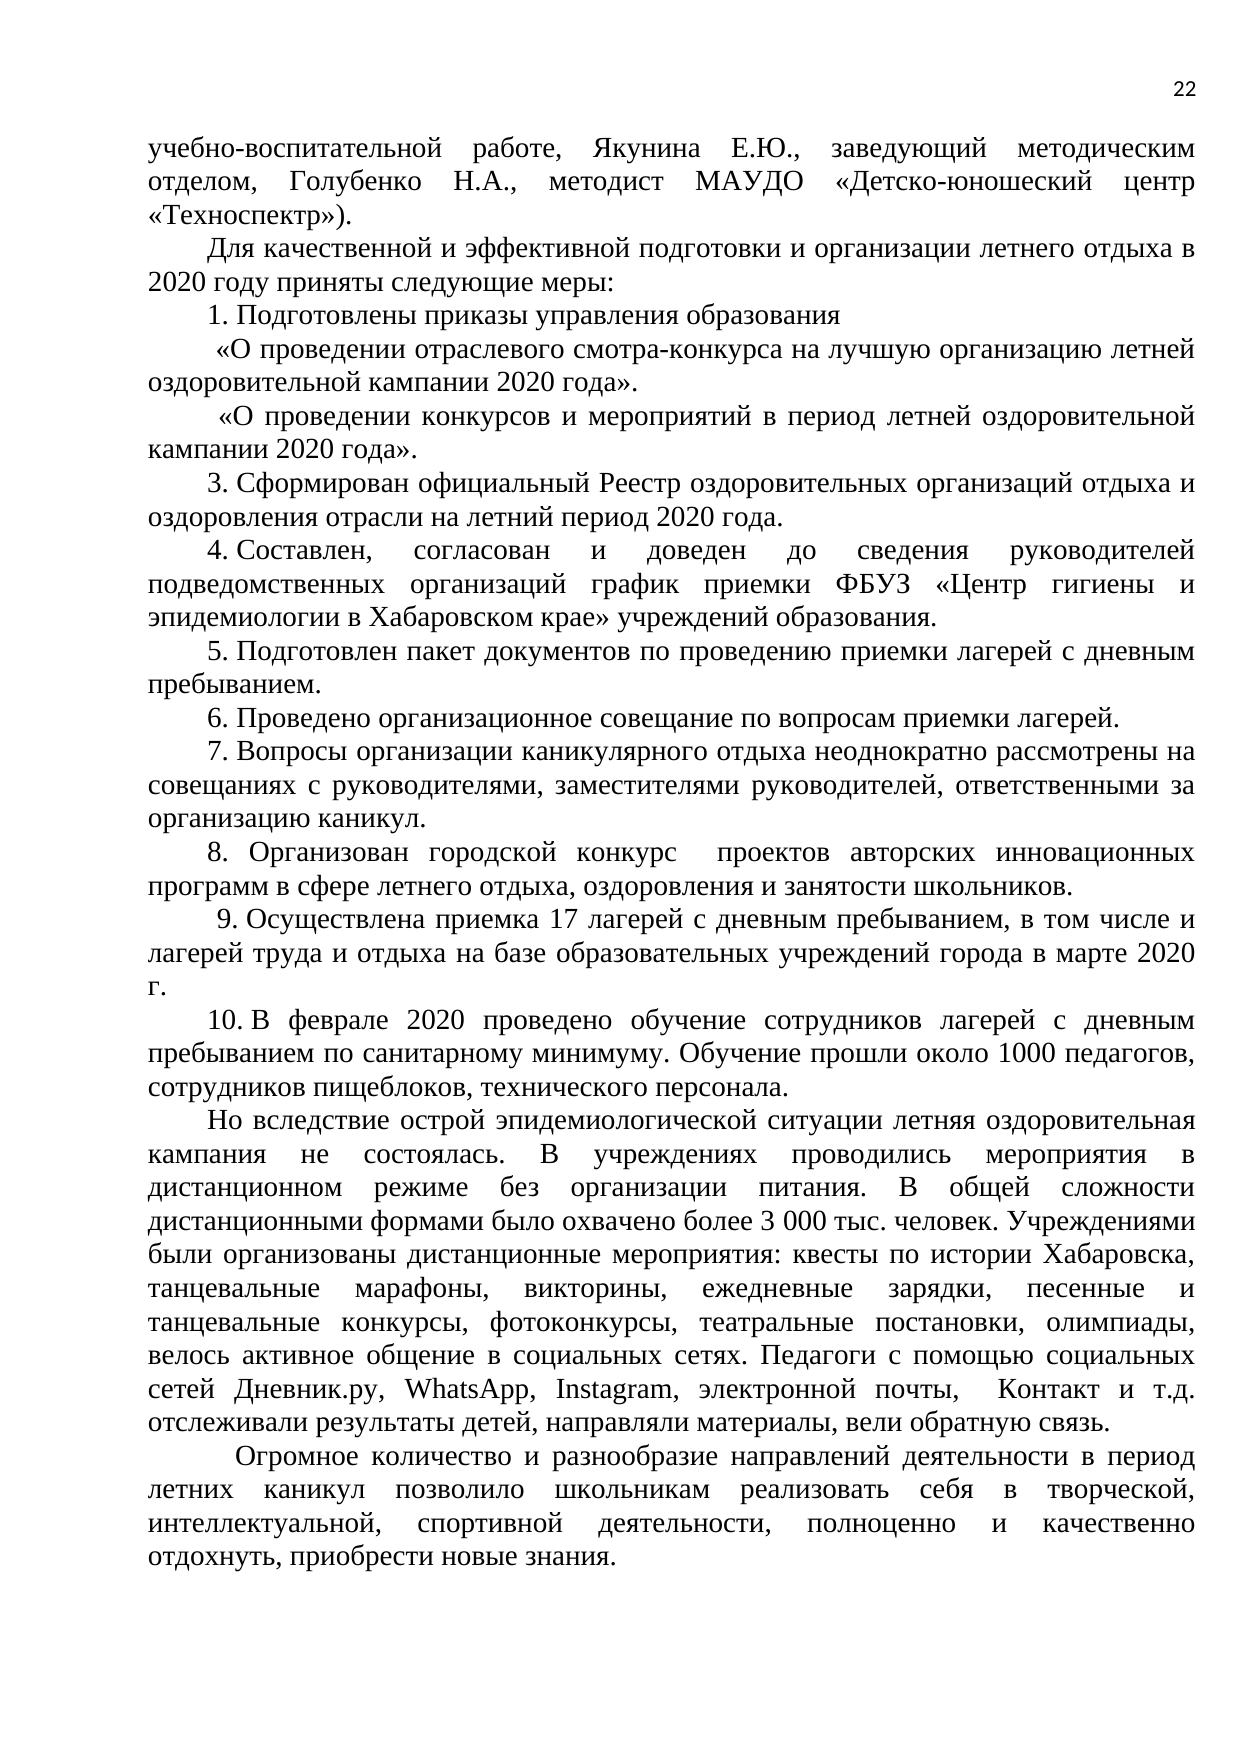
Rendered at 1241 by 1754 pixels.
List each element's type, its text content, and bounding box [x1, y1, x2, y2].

text 1. Подготовлены приказы управления образования [148, 297, 1196, 331]
text 6. Проведено организационное совещание по вопросам приемки лагерей. [148, 700, 1196, 733]
text «О проведении отраслевого смотра-конкурса на лучшую организацию летней оздоровительной кампании 2020 года». [148, 331, 1196, 398]
text 10. В феврале 2020 проведено обучение сотрудников лагерей с дневным пребыванием по санитарному минимуму. Обучение прошли около 1000 педагогов, сотрудников пищеблоков, технического персонала. [148, 1002, 1196, 1102]
text 8. Организован городской конкурс проектов авторских инновационных программ в сфере летнего отдыха, оздоровления и занятости школьников. [148, 834, 1196, 901]
text 3. Сформирован официальный Реестр оздоровительных организаций отдыха и оздоровления отрасли на летний период 2020 года. [148, 465, 1196, 532]
text 9. Осуществлена приемка 17 лагерей с дневным пребыванием, в том числе и лагерей труда и отдыха на базе образовательных учреждений города в марте 2020 г. [148, 901, 1196, 1002]
text 4. Составлен, согласован и доведен до сведения руководителей подведомственных организаций график приемки ФБУЗ «Центр гигиены и эпидемиологии в Хабаровском крае» учреждений образования. [148, 532, 1196, 633]
text Огромное количество и разнообразие направлений деятельности в период летних каникул позволило школьникам реализовать себя в творческой, интеллектуальной, спортивной деятельности, полноценно и качественно отдохнуть, приобрести новые знания. [148, 1438, 1196, 1572]
text Для качественной и эффективной подготовки и организации летнего отдыха в 2020 году приняты следующие меры: [148, 230, 1196, 297]
text «О проведении конкурсов и мероприятий в период летней оздоровительной кампании 2020 года». [148, 398, 1196, 465]
text 5. Подготовлен пакет документов по проведению приемки лагерей с дневным пребыванием. [148, 633, 1196, 700]
text 7. Вопросы организации каникулярного отдыха неоднократно рассмотрены на совещаниях с руководителями, заместителями руководителей, ответственными за организацию каникул. [148, 733, 1196, 834]
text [148, 130, 1196, 230]
text Но вследствие острой эпидемиологической ситуации летняя оздоровительная кампания не состоялась. В учреждениях проводились мероприятия в дистанционном режиме без организации питания. В общей сложности дистанционными формами было охвачено более 3 000 тыс. человек. Учреждениями были организованы дистанционные мероприятия: квесты по истории Хабаровска, танцевальные марафоны, викторины, ежедневные зарядки, песенные и танцевальные конкурсы, фотоконкурсы, театральные постановки, олимпиады, велось активное общение в социальных сетях. Педагоги с помощью социальных сетей Дневник.ру, WhatsApp, Instagram, электронной почты, Контакт и т.д. отслеживали результаты детей, направляли материалы, вели обратную связь. [148, 1102, 1196, 1438]
